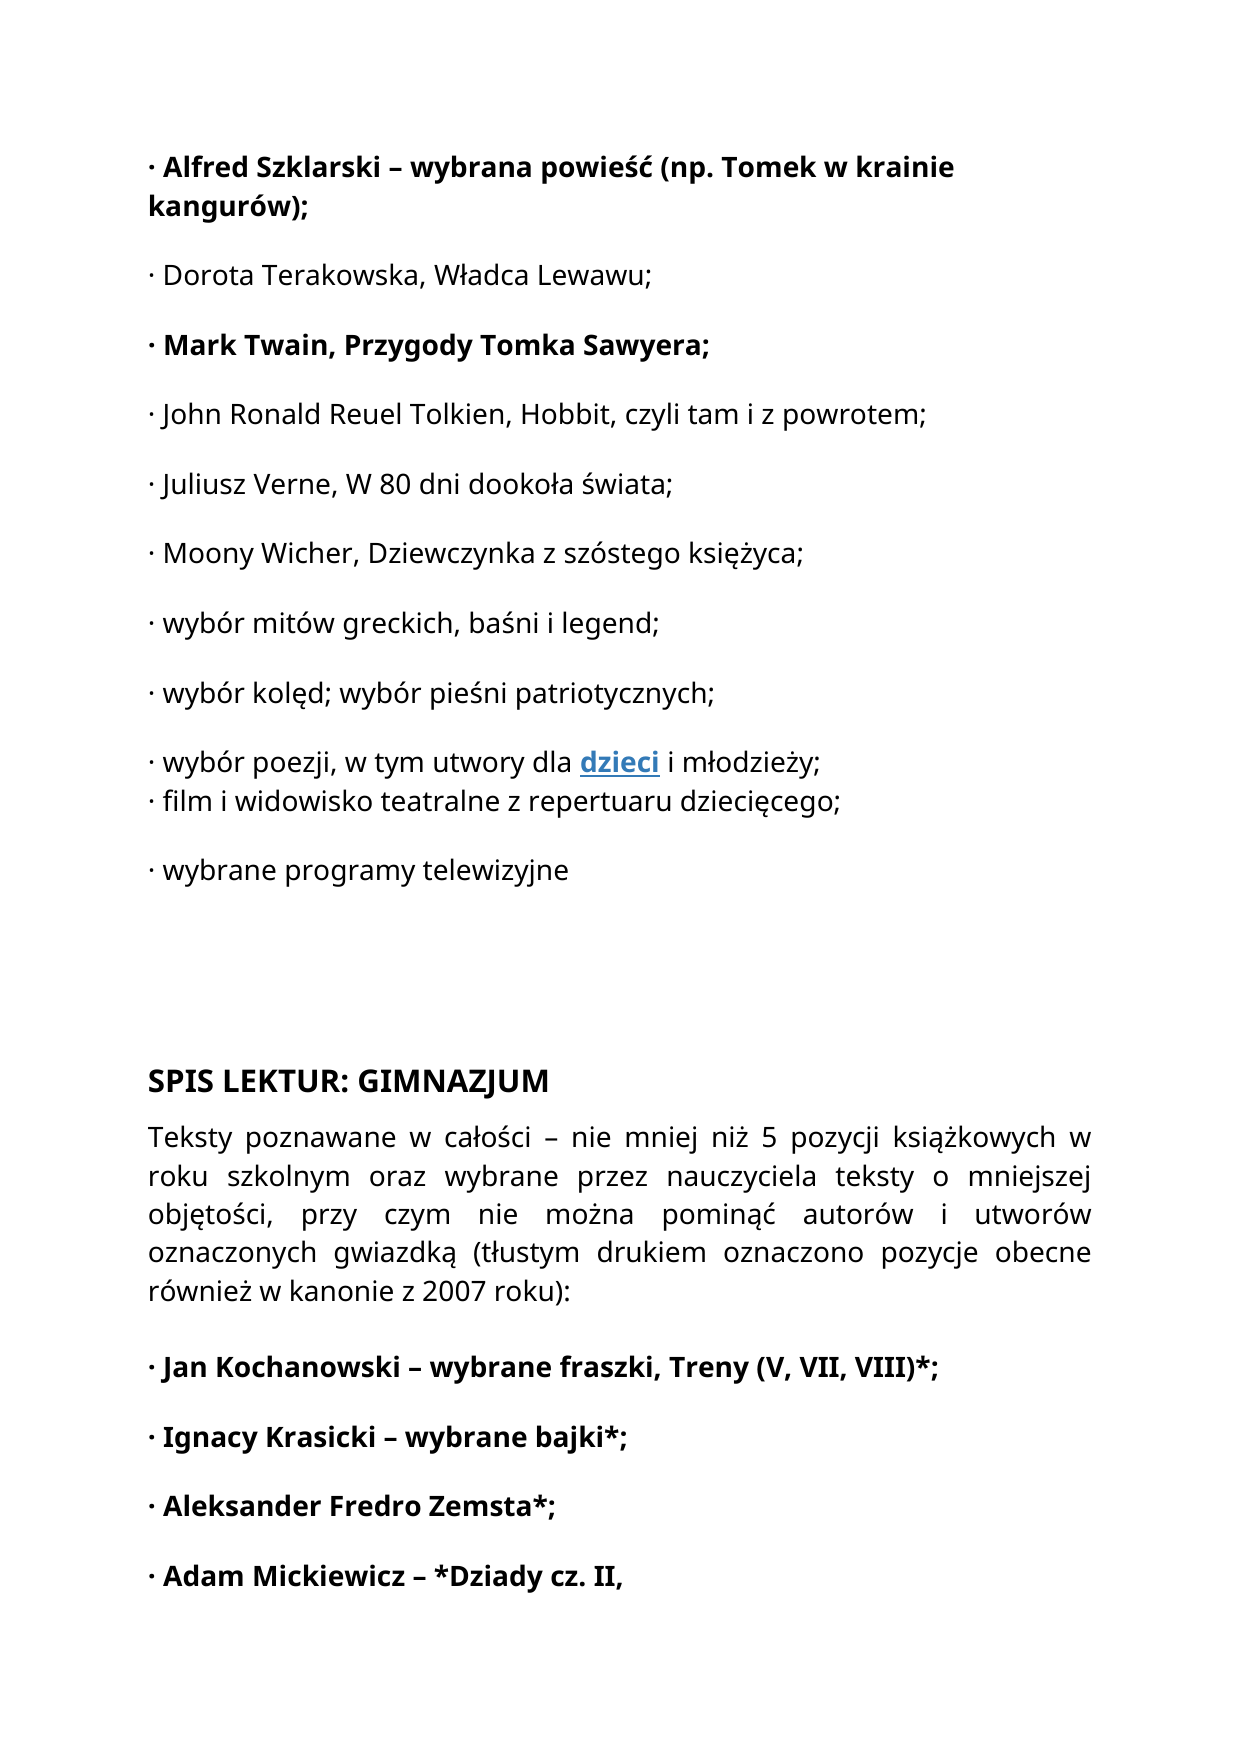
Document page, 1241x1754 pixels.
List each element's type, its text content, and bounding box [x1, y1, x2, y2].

text · Alfred Szklarski – wybrana powieść (np. Tomek w krainie kangurów); [148, 148, 1093, 224]
text · Dorota Terakowska, Władca Lewawu; [148, 256, 1093, 294]
text · Moony Wicher, Dziewczynka z szóstego księżyca; [148, 534, 1093, 572]
text · Aleksander Fredro Zemsta*; [148, 1487, 1093, 1525]
text · Jan Kochanowski – wybrane fraszki, Treny (V, VII, VIII)*; [148, 1347, 1093, 1386]
text · Adam Mickiewicz – *Dziady cz. II, [148, 1556, 1093, 1594]
text · Ignacy Krasicki – wybrane bajki*; [148, 1417, 1093, 1455]
text · wybrane programy telewizyjne [148, 851, 1093, 889]
text · wybór kolęd; wybór pieśni patriotycznych; [148, 673, 1093, 711]
text · wybór poezji, w tym utwory dla dzieci i młodzieży; [148, 743, 1093, 781]
text · film i widowisko teatralne z repertuaru dziecięcego; [148, 781, 1093, 819]
text Teksty poznawane w całości – nie mniej niż 5 pozycji książkowych w roku szkolnym oraz wybrane przez nauczyciela teksty o mniejszej objętości, przy czym nie można pominąć autorów i utworów oznaczonych gwiazdką (tłustym drukiem oznaczono pozycje obecne również w kanonie z 2007 roku): [148, 1117, 1093, 1309]
text · wybór mitów greckich, baśni i legend; [148, 603, 1093, 642]
text · Juliusz Verne, W 80 dni dookoła świata; [148, 464, 1093, 503]
text · John Ronald Reuel Tolkien, Hobbit, czyli tam i z powrotem; [148, 395, 1093, 433]
text SPIS LEKTUR: GIMNAZJUM [148, 1059, 1093, 1102]
text · Mark Twain, Przygody Tomka Sawyera; [148, 325, 1093, 363]
